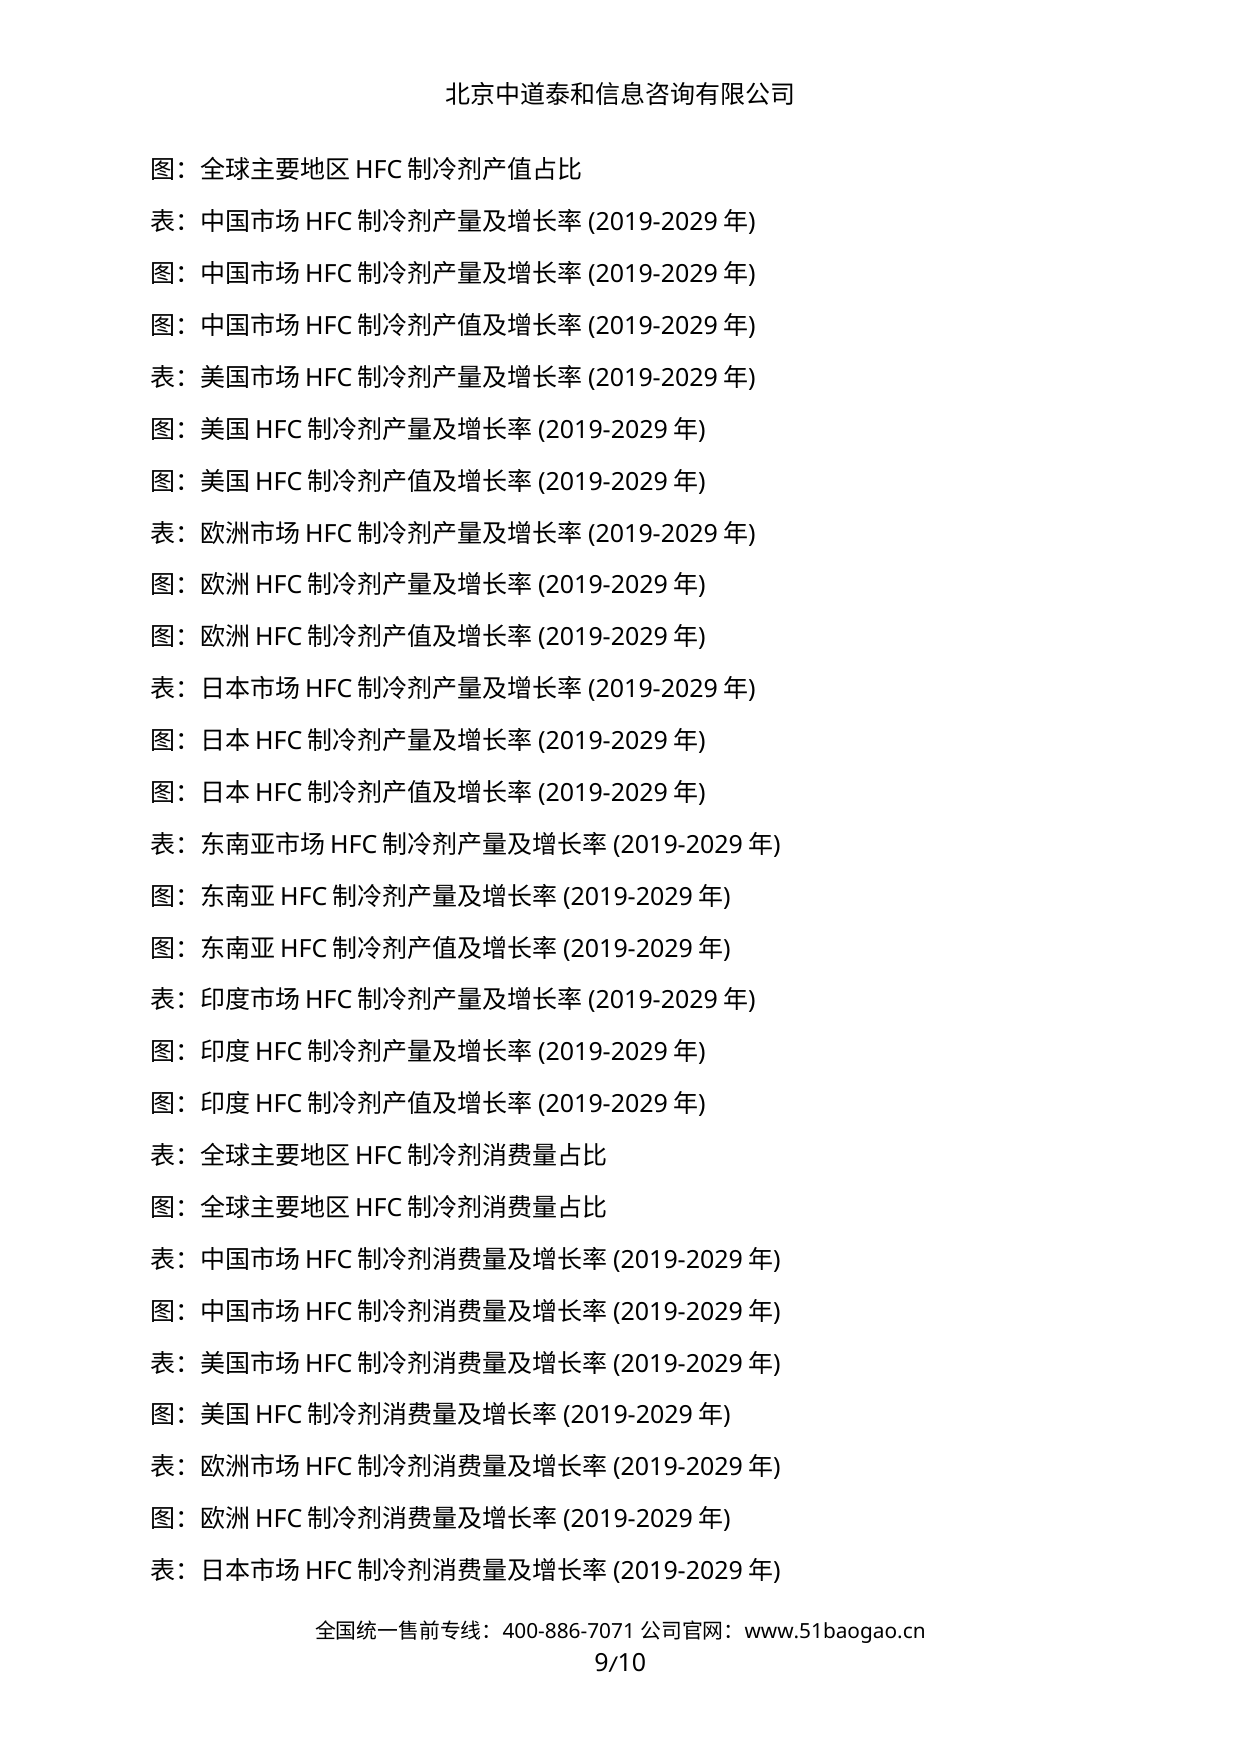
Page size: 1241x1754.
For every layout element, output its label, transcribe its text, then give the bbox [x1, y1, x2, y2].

text 图：日本HFC制冷剂产值及增长率 (2019-2029年) [150, 772, 1090, 809]
text 图：美国HFC制冷剂产值及增长率 (2019-2029年) [150, 461, 1090, 497]
text 图：全球主要地区HFC制冷剂产值占比 [150, 150, 1090, 186]
text 表：欧洲市场HFC制冷剂产量及增长率 (2019-2029年) [150, 513, 1090, 549]
text 表：美国市场HFC制冷剂产量及增长率 (2019-2029年) [150, 357, 1090, 394]
text 图：中国市场HFC制冷剂消费量及增长率 (2019-2029年) [150, 1291, 1090, 1327]
text 表：东南亚市场HFC制冷剂产量及增长率 (2019-2029年) [150, 824, 1090, 861]
text 表：中国市场HFC制冷剂消费量及增长率 (2019-2029年) [150, 1239, 1090, 1276]
text 图：日本HFC制冷剂产量及增长率 (2019-2029年) [150, 721, 1090, 757]
text 图：美国HFC制冷剂消费量及增长率 (2019-2029年) [150, 1395, 1090, 1431]
text 图：东南亚HFC制冷剂产值及增长率 (2019-2029年) [150, 928, 1090, 964]
text 图：欧洲HFC制冷剂产值及增长率 (2019-2029年) [150, 617, 1090, 653]
text 图：欧洲HFC制冷剂产量及增长率 (2019-2029年) [150, 565, 1090, 601]
text 图：欧洲HFC制冷剂消费量及增长率 (2019-2029年) [150, 1499, 1090, 1535]
text 表：欧洲市场HFC制冷剂消费量及增长率 (2019-2029年) [150, 1447, 1090, 1483]
text 图：中国市场HFC制冷剂产值及增长率 (2019-2029年) [150, 306, 1090, 342]
text 图：东南亚HFC制冷剂产量及增长率 (2019-2029年) [150, 876, 1090, 912]
text 表：日本市场HFC制冷剂产量及增长率 (2019-2029年) [150, 669, 1090, 705]
text 表：全球主要地区HFC制冷剂消费量占比 [150, 1136, 1090, 1172]
text 表：日本市场HFC制冷剂消费量及增长率 (2019-2029年) [150, 1551, 1090, 1587]
text 图：美国HFC制冷剂产量及增长率 (2019-2029年) [150, 409, 1090, 446]
text 表：中国市场HFC制冷剂产量及增长率 (2019-2029年) [150, 202, 1090, 238]
text 表：美国市场HFC制冷剂消费量及增长率 (2019-2029年) [150, 1343, 1090, 1379]
text 图：印度HFC制冷剂产值及增长率 (2019-2029年) [150, 1084, 1090, 1120]
text 表：印度市场HFC制冷剂产量及增长率 (2019-2029年) [150, 980, 1090, 1016]
text 图：中国市场HFC制冷剂产量及增长率 (2019-2029年) [150, 254, 1090, 290]
text 图：印度HFC制冷剂产量及增长率 (2019-2029年) [150, 1032, 1090, 1068]
text 图：全球主要地区HFC制冷剂消费量占比 [150, 1187, 1090, 1224]
